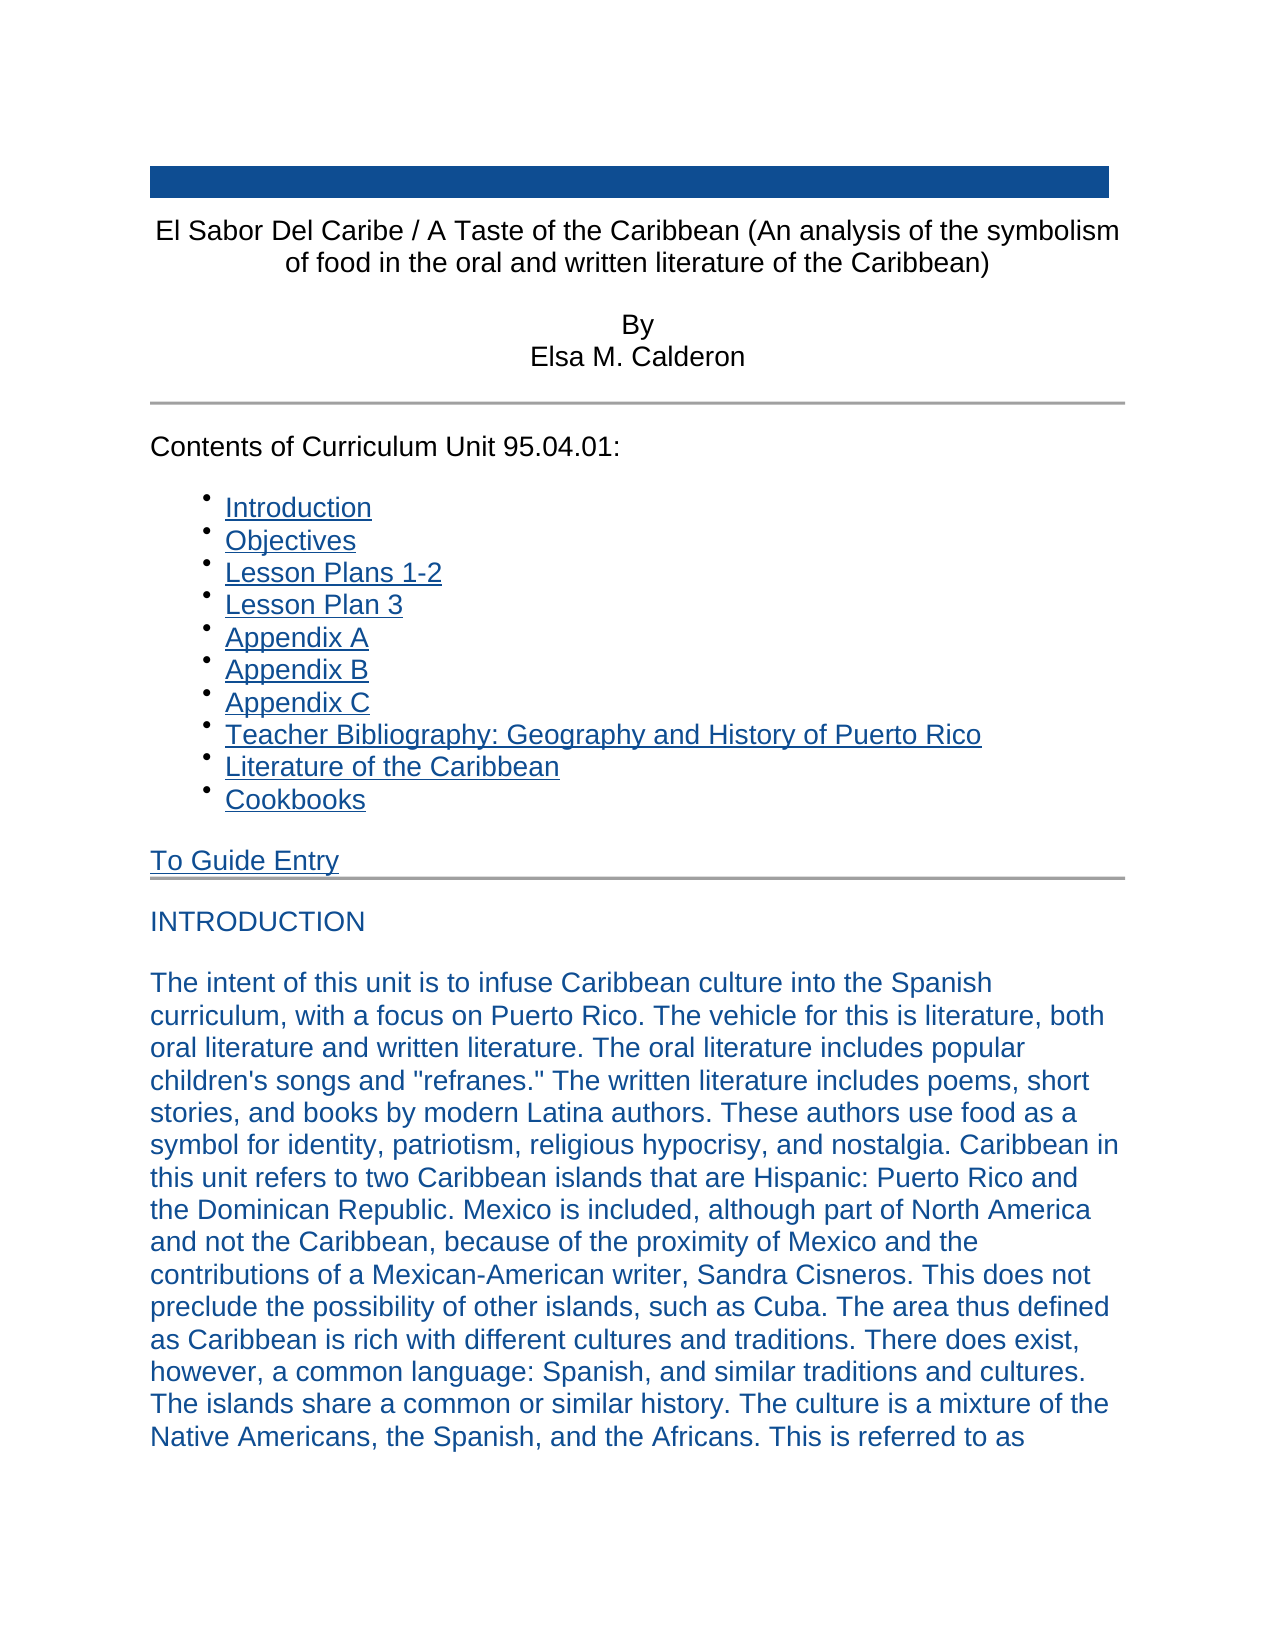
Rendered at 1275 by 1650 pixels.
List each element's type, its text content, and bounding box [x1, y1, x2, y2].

text INTRODUCTION [150, 905, 1125, 937]
list Lesson Plan 3 [203, 588, 1125, 621]
list Appendix B [203, 653, 1125, 686]
list Literature of the Caribbean [203, 750, 1125, 783]
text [150, 966, 1125, 1452]
list Objectives [203, 523, 1125, 556]
list Introduction [203, 491, 1125, 523]
list Cookbooks [203, 783, 1125, 815]
list Teacher Bibliography: Geography and History of Puerto Rico [203, 718, 1125, 750]
list Appendix C [203, 686, 1125, 718]
list Appendix A [203, 621, 1125, 653]
text Contents of Curriculum Unit 95.04.01: [150, 429, 1125, 462]
text El Sabor Del Caribe / A Taste of the Caribbean (An analysis of the symbolism of food in the oral and written literature of the Caribbean) [150, 214, 1125, 278]
text By Elsa M. Calderon [150, 308, 1125, 372]
list Lesson Plans 1-2 [203, 556, 1125, 588]
text To Guide Entry [150, 844, 1125, 876]
